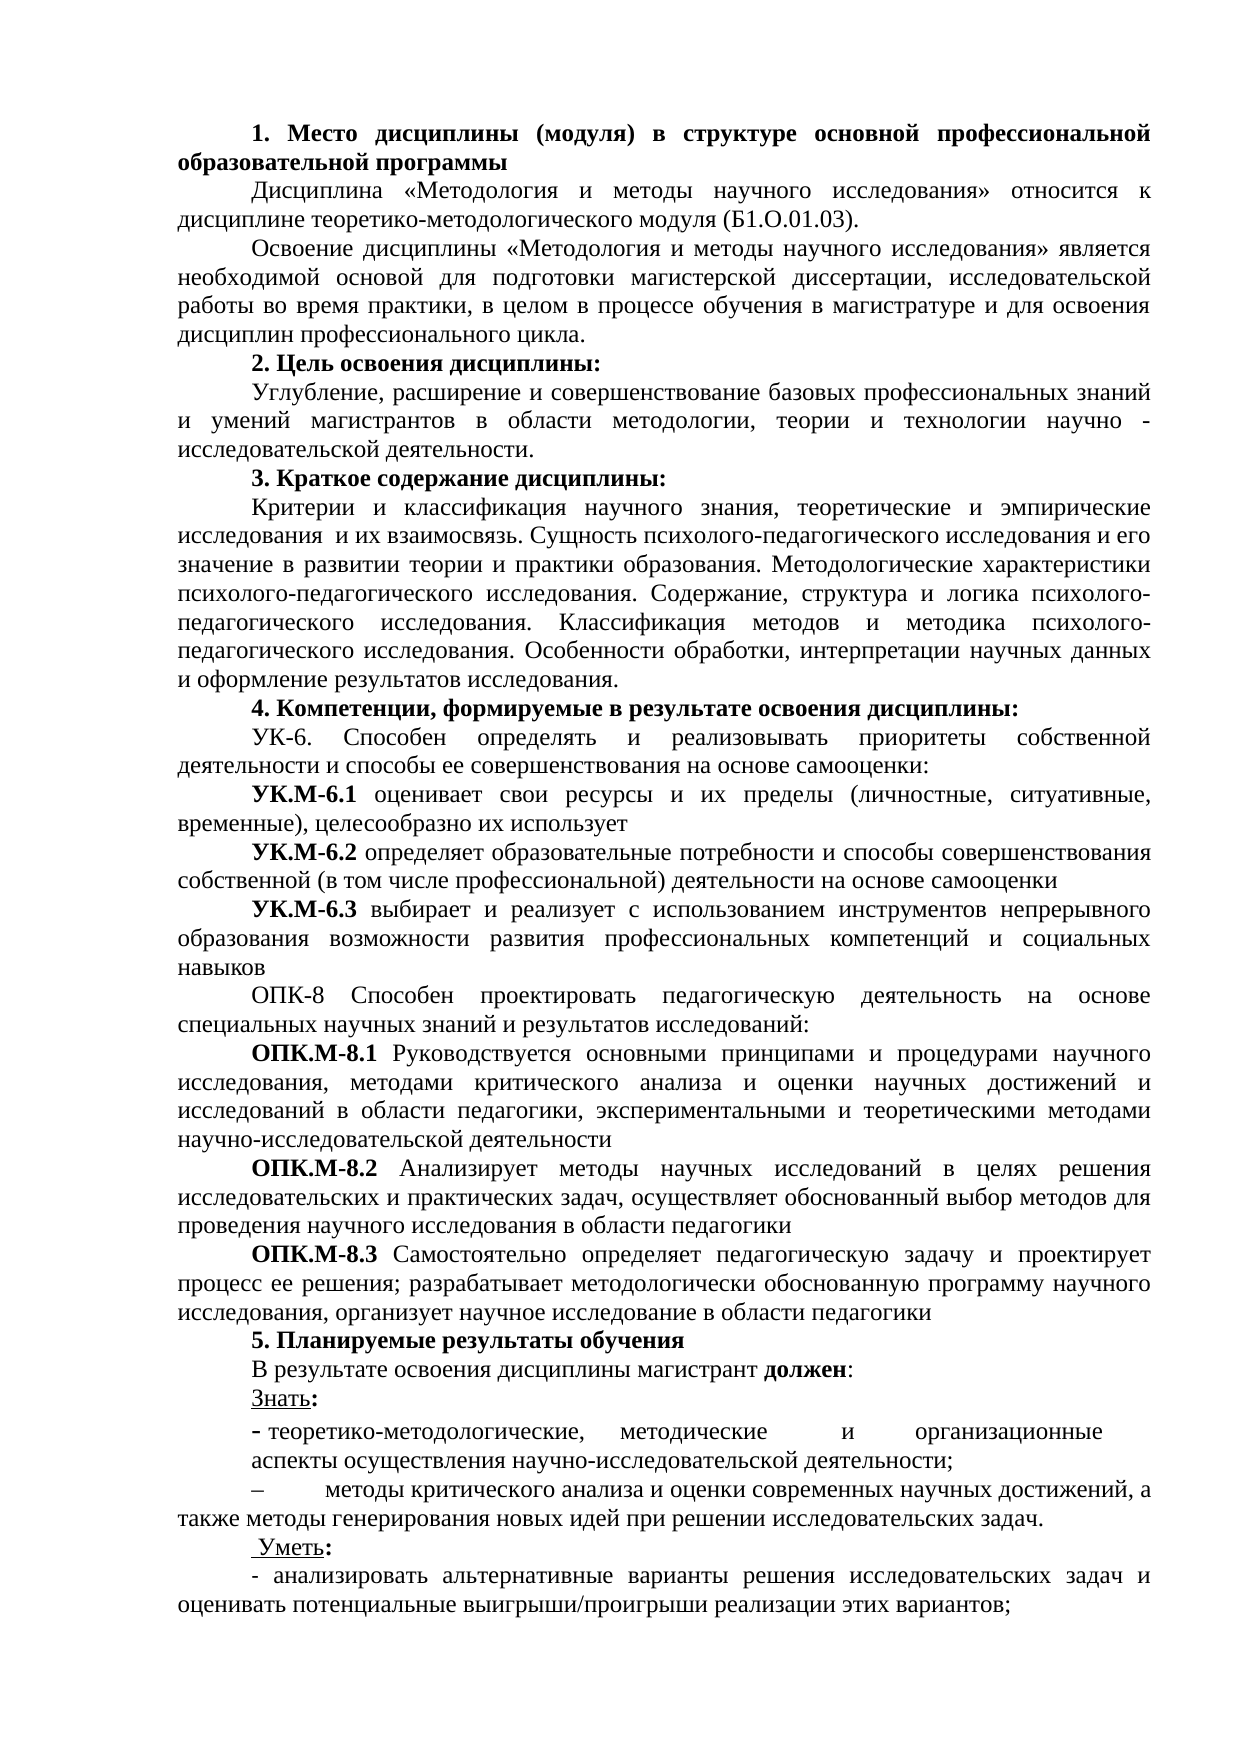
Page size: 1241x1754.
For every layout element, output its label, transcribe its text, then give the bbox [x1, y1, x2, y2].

text УК.М-6.1 оценивает свои ресурсы и их пределы (личностные, ситуативные, временные), целесообразно их использует [177, 779, 1152, 837]
text Дисциплина «Методология и методы научного исследования» относится к дисциплине теоретико-методологического модуля (Б1.О.01.03). [177, 176, 1152, 233]
text ОПК.М-8.1 Руководствуется основными принципами и процедурами научного исследования, методами критического анализа и оценки научных достижений и исследований в области педагогики, экспериментальными и теоретическими методами научно-исследовательской деятельности [177, 1038, 1152, 1153]
text - анализировать альтернативные варианты решения исследовательских задач и оценивать потенциальные выигрыши/проигрыши реализации этих вариантов; [177, 1560, 1152, 1618]
text – методы критического анализа и оценки современных научных достижений, а также методы генерирования новых идей при решении исследовательских задач. [177, 1474, 1152, 1532]
text 1. Место дисциплины (модуля) в структуре основной профессиональной образовательной программы [177, 118, 1152, 176]
text Освоение дисциплины «Методология и методы научного исследования» является необходимой основой для подготовки магистерской диссертации, исследовательской работы во время практики, в целом в процессе обучения в магистратуре и для освоения дисциплин профессионального цикла. [177, 233, 1152, 348]
text Углубление, расширение и совершенствование базовых профессиональных знаний и умений магистрантов в области методологии, теории и технологии научно - исследовательской деятельности. [177, 377, 1152, 463]
text ОПК-8 Способен проектировать педагогическую деятельность на основе специальных научных знаний и результатов исследований: [177, 981, 1152, 1038]
text Уметь: [177, 1532, 1152, 1560]
text УК.М-6.2 определяет образовательные потребности и способы совершенствования собственной (в том числе профессиональной) деятельности на основе самооценки [177, 837, 1152, 894]
text Знать: [177, 1383, 1152, 1412]
text 5. Планируемые результаты обучения [177, 1326, 1152, 1354]
text ОПК.М-8.2 Анализирует методы научных исследований в целях решения исследовательских и практических задач, осуществляет обоснованный выбор методов для проведения научного исследования в области педагогики [177, 1153, 1152, 1239]
text 3. Краткое содержание дисциплины: [177, 463, 1152, 492]
text УК.М-6.3 выбирает и реализует с использованием инструментов непрерывного образования возможности развития профессиональных компетенций и социальных навыков [177, 894, 1152, 981]
text УК-6. Способен определять и реализовывать приоритеты собственной деятельности и способы ее совершенствования на основе самооценки: [177, 722, 1152, 779]
text - теоретико-методологические, методические и организационные аспекты осуществления научно-исследовательской деятельности; [177, 1412, 1152, 1474]
text ОПК.М-8.3 Самостоятельно определяет педагогическую задачу и проектирует процесс ее решения; разрабатывает методологически обоснованную программу научного исследования, организует научное исследование в области педагогики [177, 1239, 1152, 1326]
text Критерии и классификация научного знания, теоретические и эмпирические исследования и их взаимосвязь. Сущность психолого-педагогического исследования и его значение в развитии теории и практики образования. Методологические характеристики психолого-педагогического исследования. Содержание, структура и логика психолого-педагогического исследования. Классификация методов и методика психолого-педагогического исследования. Особенности обработки, интерпретации научных данных и оформление результатов исследования. [177, 492, 1152, 693]
text В результате освоения дисциплины магистрант должен: [177, 1354, 1152, 1383]
text 4. Компетенции, формируемые в результате освоения дисциплины: [177, 693, 1152, 722]
text 2. Цель освоения дисциплины: [177, 348, 1152, 377]
